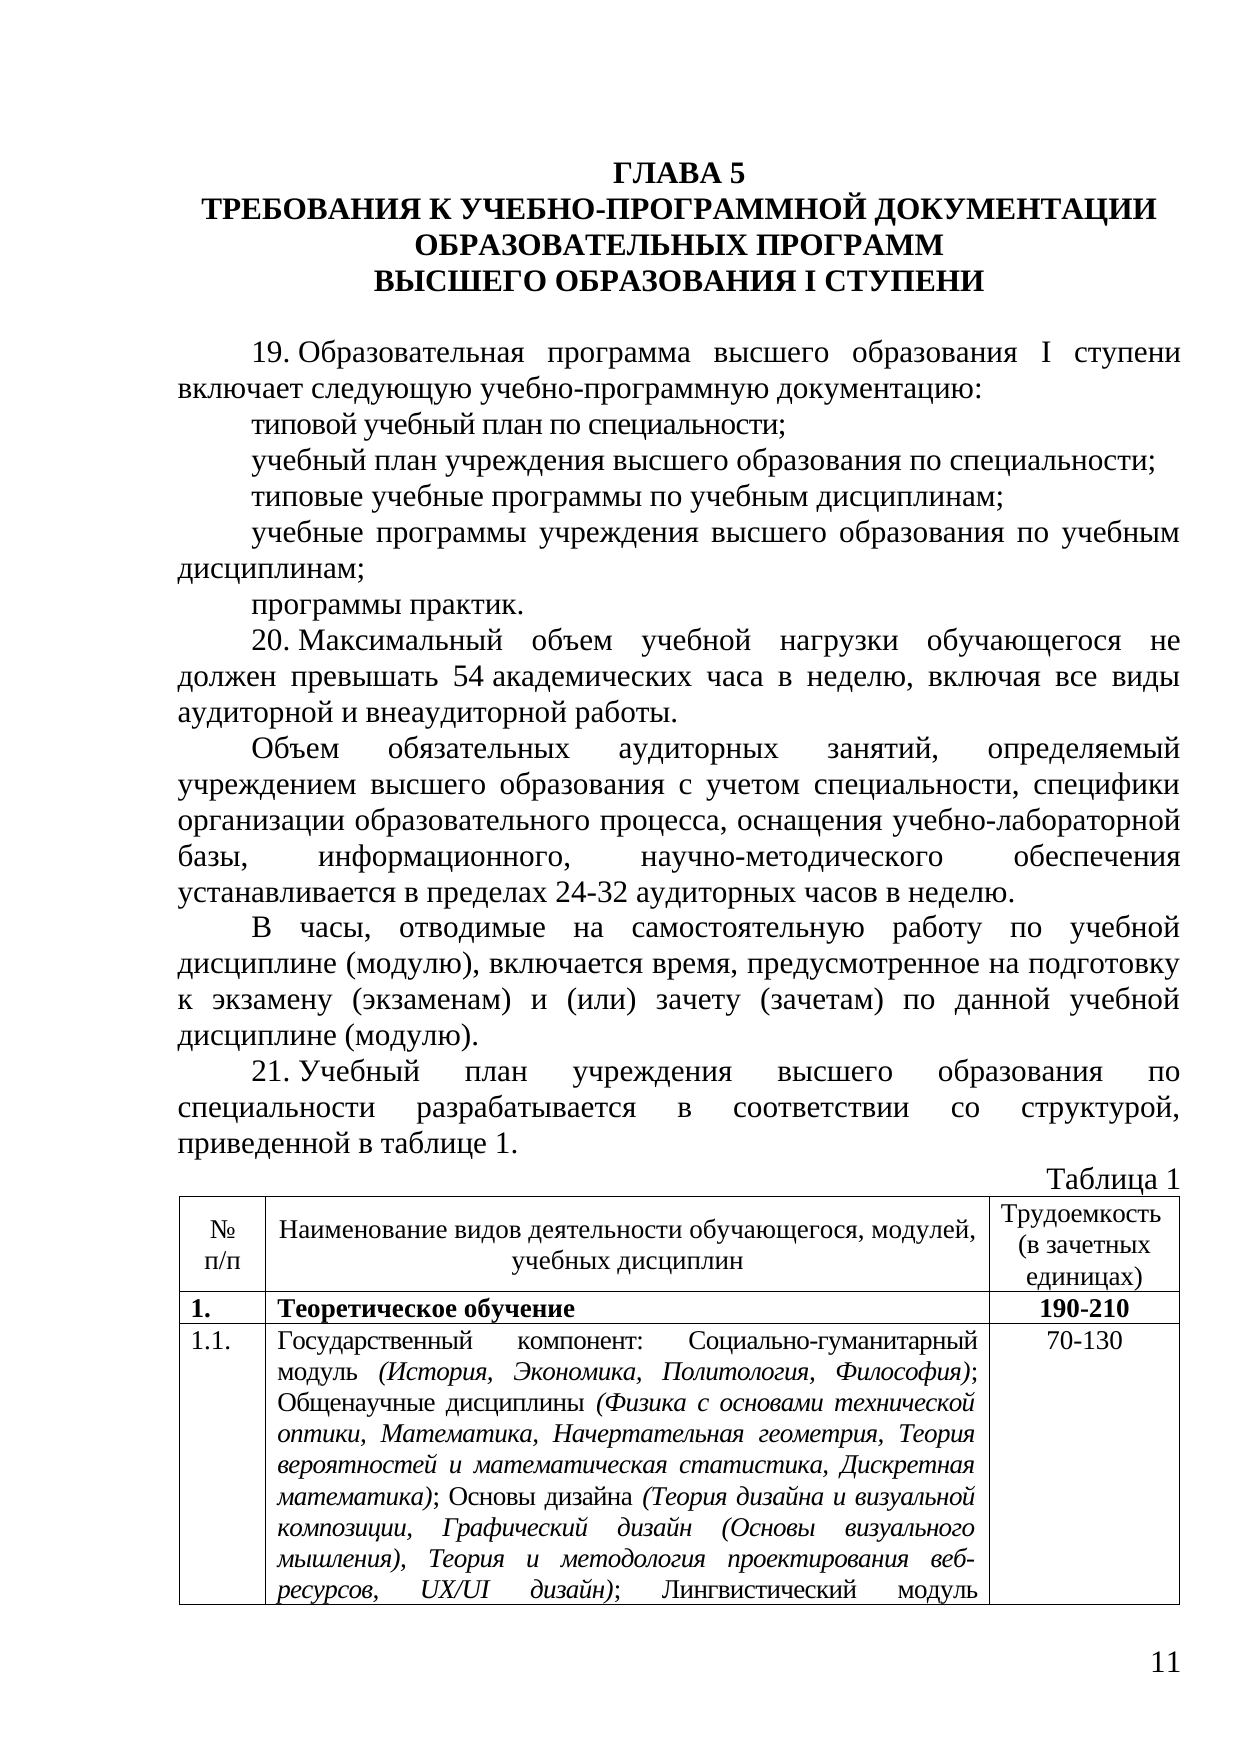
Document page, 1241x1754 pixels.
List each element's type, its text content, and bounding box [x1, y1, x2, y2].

table_cell 1. [180, 1292, 265, 1323]
table_cell 1.1. [180, 1324, 265, 1604]
text типовой учебный план по специальности; [177, 406, 1181, 442]
text учебные программы учреждения высшего образования по учебным дисциплинам; [177, 513, 1181, 585]
text 20. Максимальный объем учебной нагрузки обучающегося не должен превышать 54 академических часа в неделю, включая все виды аудиторной и внеаудиторной работы. [177, 621, 1181, 729]
text учебный план учреждения высшего образования по специальности; [177, 442, 1181, 477]
table_cell 70-130 [990, 1324, 1179, 1604]
table_header Трудоемкость (в зачетных единицах) [990, 1197, 1179, 1291]
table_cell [266, 1324, 989, 1604]
text В часы, отводимые на самостоятельную работу по учебной дисциплине (модулю), включается время, предусмотренное на подготовку к экзамену (экзаменам) и (или) зачету (зачетам) по данной учебной дисциплине (модулю). [177, 909, 1181, 1052]
text Объем обязательных аудиторных занятий, определяемый учреждением высшего образования с учетом специальности, специфики организации образовательного процесса, оснащения учебно-лабораторной базы, информационного, научно-методического обеспечения устанавливается в пределах 24-32 аудиторных часов в неделю. [177, 729, 1181, 909]
text типовые учебные программы по учебным дисциплинам; [177, 477, 1181, 513]
text программы практик. [177, 585, 1181, 621]
text ГЛАВА 5 [177, 154, 1181, 190]
table_header Наименование видов деятельности обучающегося, модулей, учебных дисциплин [266, 1197, 989, 1291]
text Таблица 1 [177, 1160, 1181, 1196]
table_cell Теоретическое обучение [266, 1292, 989, 1323]
table_header № п/п [180, 1197, 265, 1291]
table_cell 190-210 [990, 1292, 1179, 1323]
text ТРЕБОВАНИЯ К УЧЕБНО-ПРОГРАММНОЙ ДОКУМЕНТАЦИИ ОБРАЗОВАТЕЛЬНЫХ ПРОГРАММ ВЫСШЕГО ОБРАЗОВАНИЯ I СТУПЕНИ [177, 190, 1181, 298]
text 19. Образовательная программа высшего образования I ступени включает следующую учебно-программную документацию: [177, 334, 1181, 406]
text 21. Учебный план учреждения высшего образования по специальности разрабатывается в соответствии со структурой, приведенной в таблице 1. [177, 1052, 1181, 1160]
